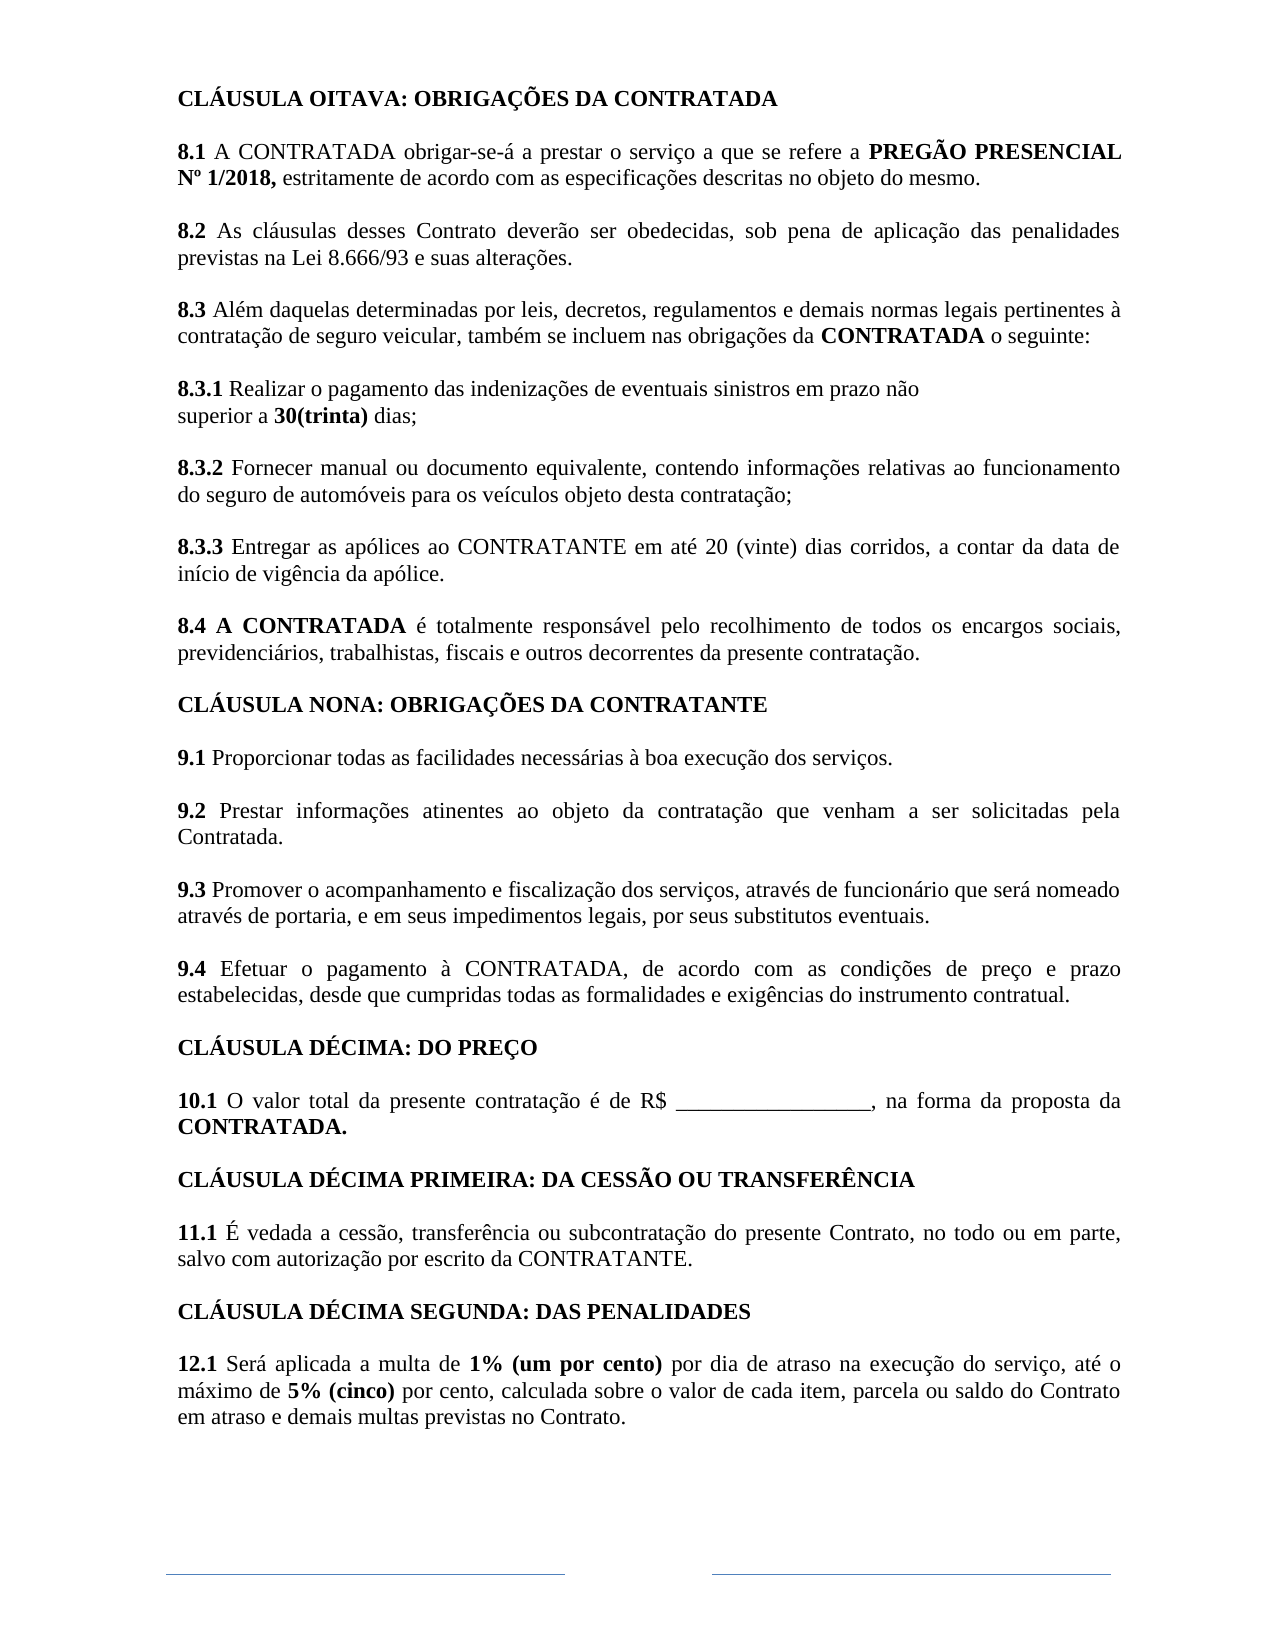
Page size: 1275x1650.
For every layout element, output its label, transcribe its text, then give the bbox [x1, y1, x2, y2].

text CLÁUSULA DÉCIMA: DO PREÇO [177, 1034, 1122, 1061]
text 9.2 Prestar informações atinentes ao objeto da contratação que venham a ser solicitadas pela Contratada. [177, 797, 1122, 850]
text superior a 30(trinta) dias; [177, 402, 1122, 428]
text 12.1 Será aplicada a multa de 1% (um por cento) por dia de atraso na execução do serviço, até o máximo de 5% (cinco) por cento, calculada sobre o valor de cada item, parcela ou saldo do Contrato em atraso e demais multas previstas no Contrato. [177, 1350, 1122, 1429]
text 8.2 As cláusulas desses Contrato deverão ser obedecidas, sob pena de aplicação das penalidades previstas na Lei 8.666/93 e suas alterações. [177, 217, 1122, 270]
text 8.1 A CONTRATADA obrigar-se-á a prestar o serviço a que se refere a PREGÃO PRESENCIAL Nº 1/2018, estritamente de acordo com as especificações descritas no objeto do mesmo. [177, 138, 1122, 191]
text 10.1 O valor total da presente contratação é de R$ _________________, na forma da proposta da CONTRATADA. [177, 1087, 1122, 1139]
text CLÁUSULA NONA: OBRIGAÇÕES DA CONTRATANTE [177, 692, 1122, 718]
text 9.3 Promover o acompanhamento e fiscalização dos serviços, através de funcionário que será nomeado através de portaria, e em seus impedimentos legais, por seus substitutos eventuais. [177, 876, 1122, 929]
text CLÁUSULA DÉCIMA PRIMEIRA: DA CESSÃO OU TRANSFERÊNCIA [177, 1166, 1122, 1192]
text 8.3 Além daquelas determinadas por leis, decretos, regulamentos e demais normas legais pertinentes à contratação de seguro veicular, também se incluem nas obrigações da CONTRATADA o seguinte: [177, 296, 1122, 349]
text 8.4 A CONTRATADA é totalmente responsável pelo recolhimento de todos os encargos sociais, previdenciários, trabalhistas, fiscais e outros decorrentes da presente contratação. [177, 612, 1122, 665]
text 11.1 É vedada a cessão, transferência ou subcontratação do presente Contrato, no todo ou em parte, salvo com autorização por escrito da CONTRATANTE. [177, 1219, 1122, 1271]
text CLÁUSULA OITAVA: OBRIGAÇÕES DA CONTRATADA [177, 85, 1122, 112]
text 8.3.1 Realizar o pagamento das indenizações de eventuais sinistros em prazo não [177, 375, 1122, 402]
text 8.3.3 Entregar as apólices ao CONTRATANTE em até 20 (vinte) dias corridos, a contar da data de início de vigência da apólice. [177, 533, 1122, 586]
text 8.3.2 Fornecer manual ou documento equivalente, contendo informações relativas ao funcionamento do seguro de automóveis para os veículos objeto desta contratação; [177, 454, 1122, 507]
text CLÁUSULA DÉCIMA SEGUNDA: DAS PENALIDADES [177, 1298, 1122, 1324]
text 9.4 Efetuar o pagamento à CONTRATADA, de acordo com as condições de preço e prazo estabelecidas, desde que cumpridas todas as formalidades e exigências do instrumento contratual. [177, 955, 1122, 1008]
text 9.1 Proporcionar todas as facilidades necessárias à boa execução dos serviços. [177, 744, 1122, 771]
